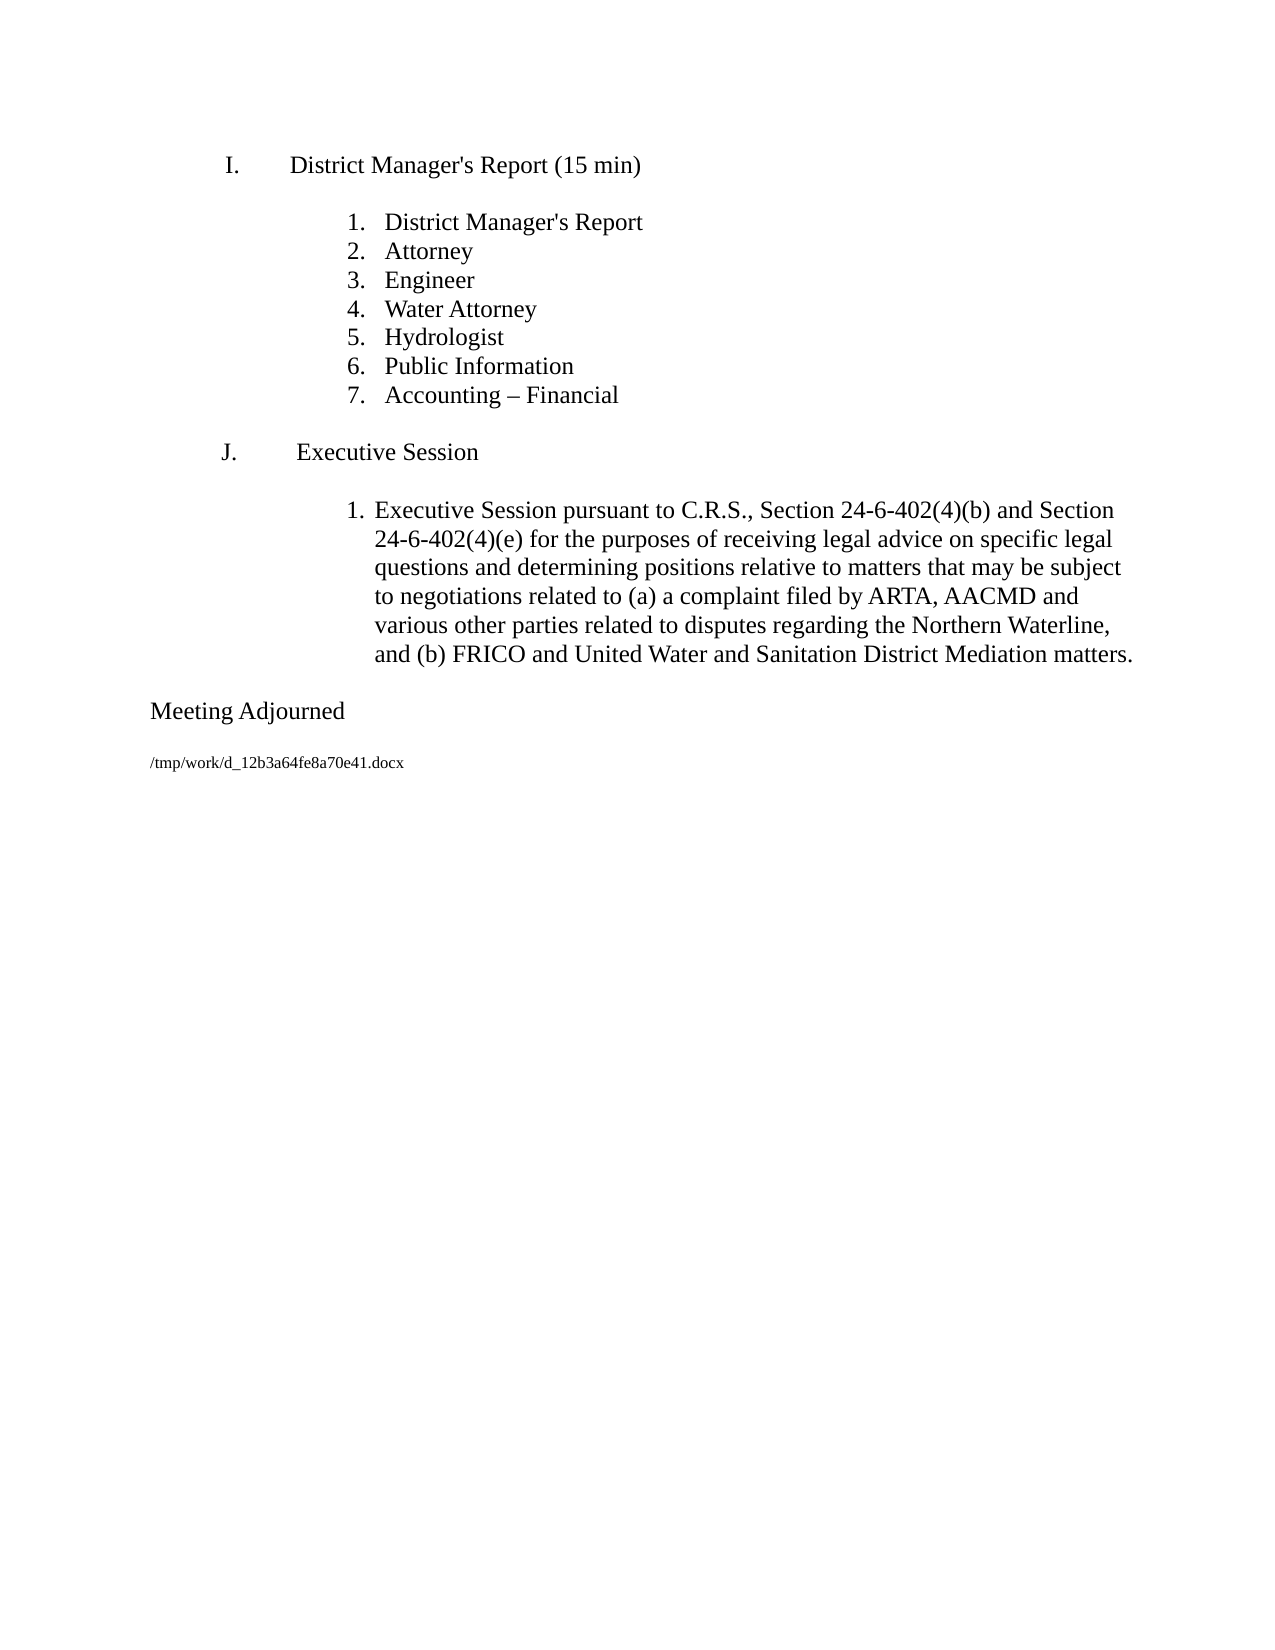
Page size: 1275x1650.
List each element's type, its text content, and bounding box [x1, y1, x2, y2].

list Attorney [347, 236, 1140, 265]
list District Manager's Report [347, 207, 1140, 236]
list Engineer [347, 265, 1140, 294]
list Public Information [347, 351, 1140, 380]
list Water Attorney [347, 294, 1140, 322]
text I. District Manager's Report (15 min) [225, 150, 1140, 179]
text Meeting Adjourned [150, 696, 1140, 724]
list 1. Executive Session pursuant to C.R.S., Section 24-6-402(4)(b) and Section 24-6-402(4)(e) for the purposes of receiving legal advice on specific legal questions and determining positions relative to matters that may be subject to negotiations related to (a) a complaint filed by ARTA, AACMD and various other parties related to disputes regarding the Northern Waterline, and (b) FRICO and United Water and Sanitation District Mediation matters. [259, 495, 1140, 667]
list Hydrologist [347, 322, 1140, 351]
text K:\BOARD\BOARD PACKETS\2022\20220224\4 FINAL\AGENDA 20220224.DOCX [150, 753, 1140, 772]
list Executive Session [221, 437, 1140, 466]
list Accounting – Financial [347, 380, 1140, 409]
